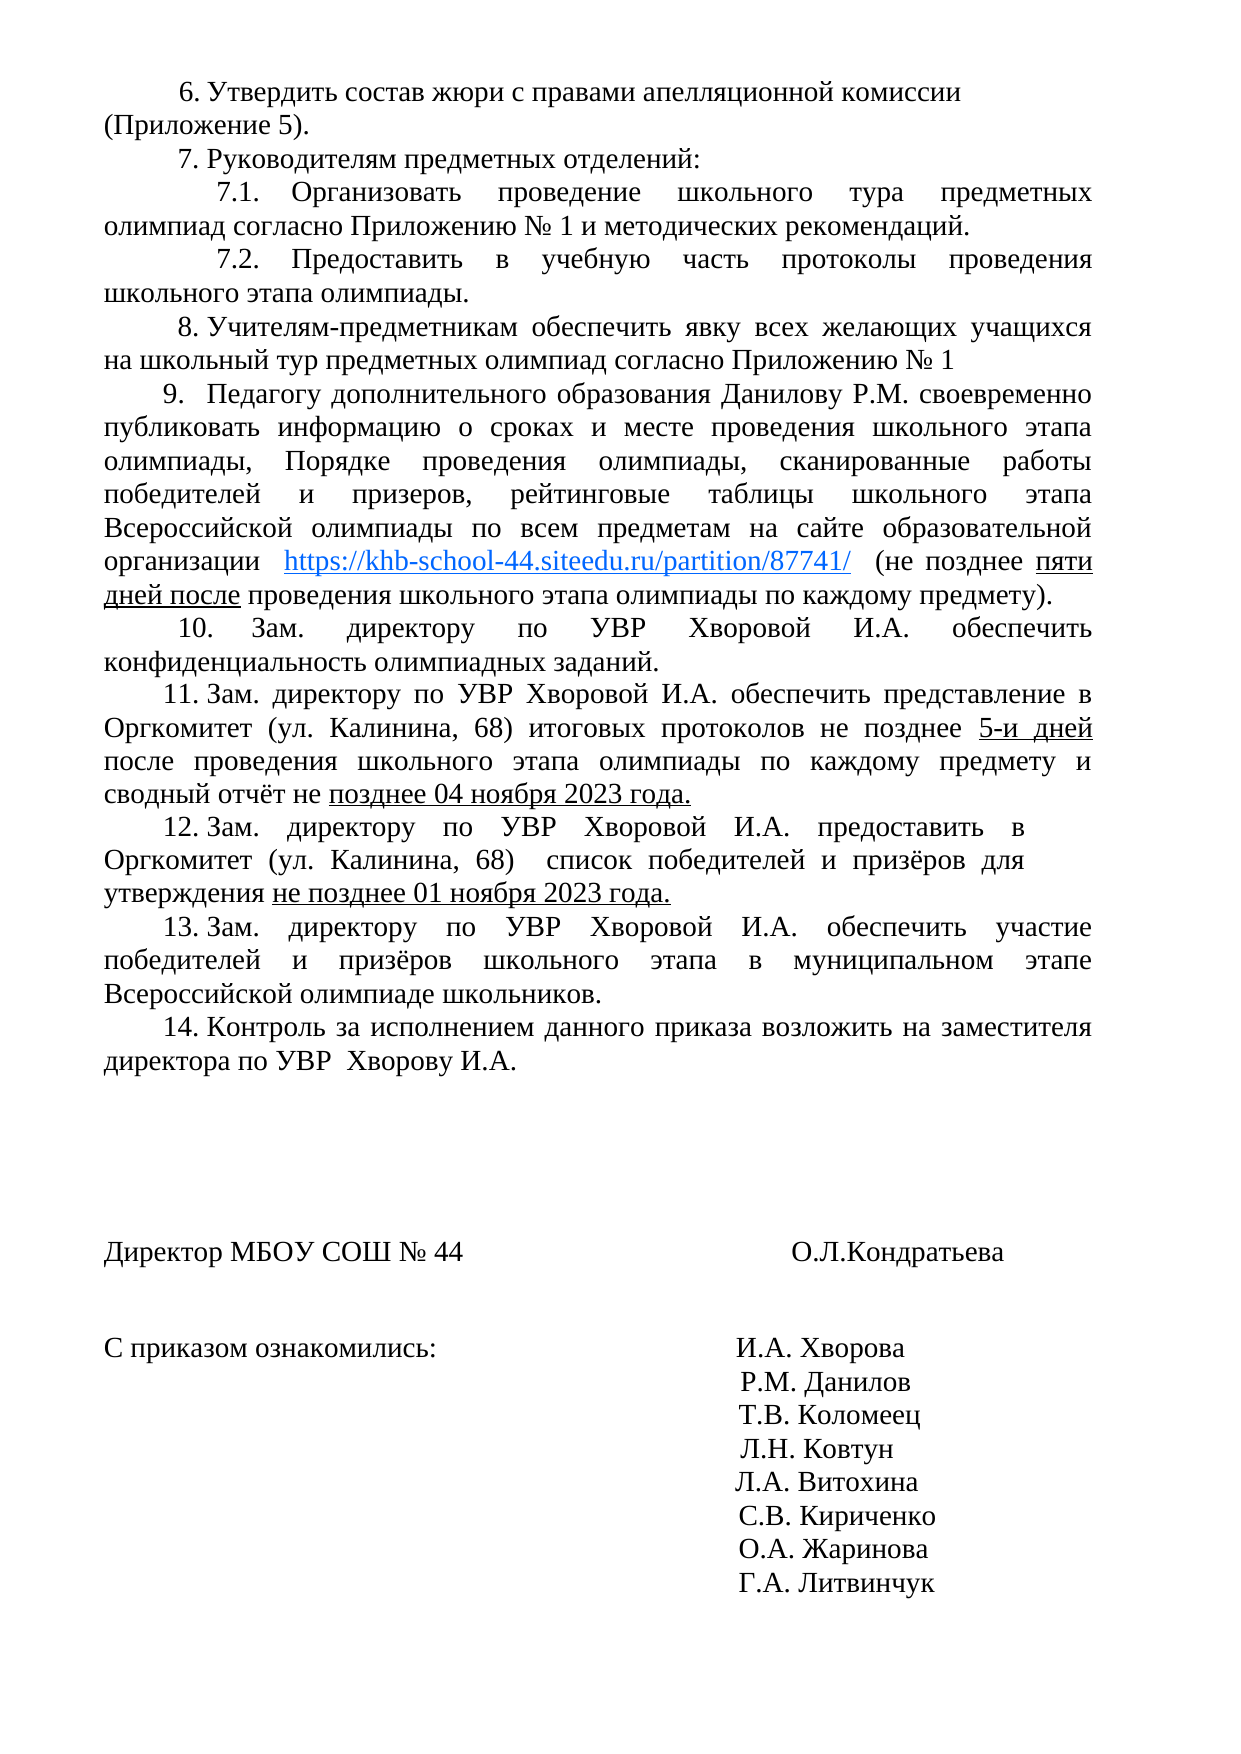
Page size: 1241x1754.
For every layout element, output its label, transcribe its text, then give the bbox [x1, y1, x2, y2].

list Руководителям предметных отделений: [177, 141, 1093, 174]
text Л.Н. Ковтун [103, 1431, 1093, 1464]
list Утвердить состав жюри с правами апелляционной комиссии [103, 74, 1093, 107]
text (Приложение 5). [103, 107, 1093, 141]
list Зам. директору по УВР Хворовой И.А. обеспечить представление в Оргкомитет (ул. Калинина, 68) итоговых протоколов не позднее 5-и дней после проведения школьного этапа олимпиады по каждому предмету и сводный отчёт не позднее 04 ноября 2023 года. [103, 678, 1093, 810]
list Контроль за исполнением данного приказа возложить на заместителя директора по УВР Хворову И.А. [103, 1009, 1093, 1076]
list Организовать проведение школьного тура предметных олимпиад согласно Приложению № 1 и методических рекомендаций. [103, 174, 1093, 242]
list Зам. директору по УВР Хворовой И.А. предоставить в Оргкомитет (ул. Калинина, 68) список победителей и призёров для утверждения не позднее 01 ноября 2023 года. [103, 810, 1026, 909]
text С приказом ознакомились: И.А. Хворова [103, 1330, 1093, 1364]
list Предоставить в учебную часть протоколы проведения школьного этапа олимпиады. [103, 242, 1093, 309]
text Директор МБОУ СОШ № 44 О.Л.Кондратьева [103, 1234, 1093, 1268]
text С.В. Кириченко [103, 1498, 1093, 1532]
list Зам. директору по УВР Хворовой И.А. обеспечить конфиденциальность олимпиадных заданий. [103, 611, 1093, 678]
list Учителям-предметникам обеспечить явку всех желающих учащихся на школьный тур предметных олимпиад согласно Приложению № 1 [103, 309, 1093, 376]
text Т.В. Коломеец [103, 1397, 1093, 1431]
text О.А. Жаринова [103, 1532, 1093, 1565]
list Зам. директору по УВР Хворовой И.А. обеспечить участие победителей и призёров школьного этапа в муниципальном этапе Всероссийской олимпиаде школьников. [103, 909, 1093, 1009]
text Р.М. Данилов [103, 1364, 1093, 1397]
text Л.А. Витохина [103, 1464, 1093, 1498]
text Г.А. Литвинчук [103, 1565, 1093, 1599]
list Педагогу дополнительного образования Данилову Р.М. своевременно публиковать информацию о сроках и месте проведения школьного этапа олимпиады, Порядке проведения олимпиады, сканированные работы победителей и призеров, рейтинговые таблицы школьного этапа Всероссийской олимпиады по всем предметам на сайте образовательной организации https://khb-school-44.siteedu.ru/partition/87741/ (не позднее пяти дней после проведения школьного этапа олимпиады по каждому предмету). [103, 376, 1093, 611]
